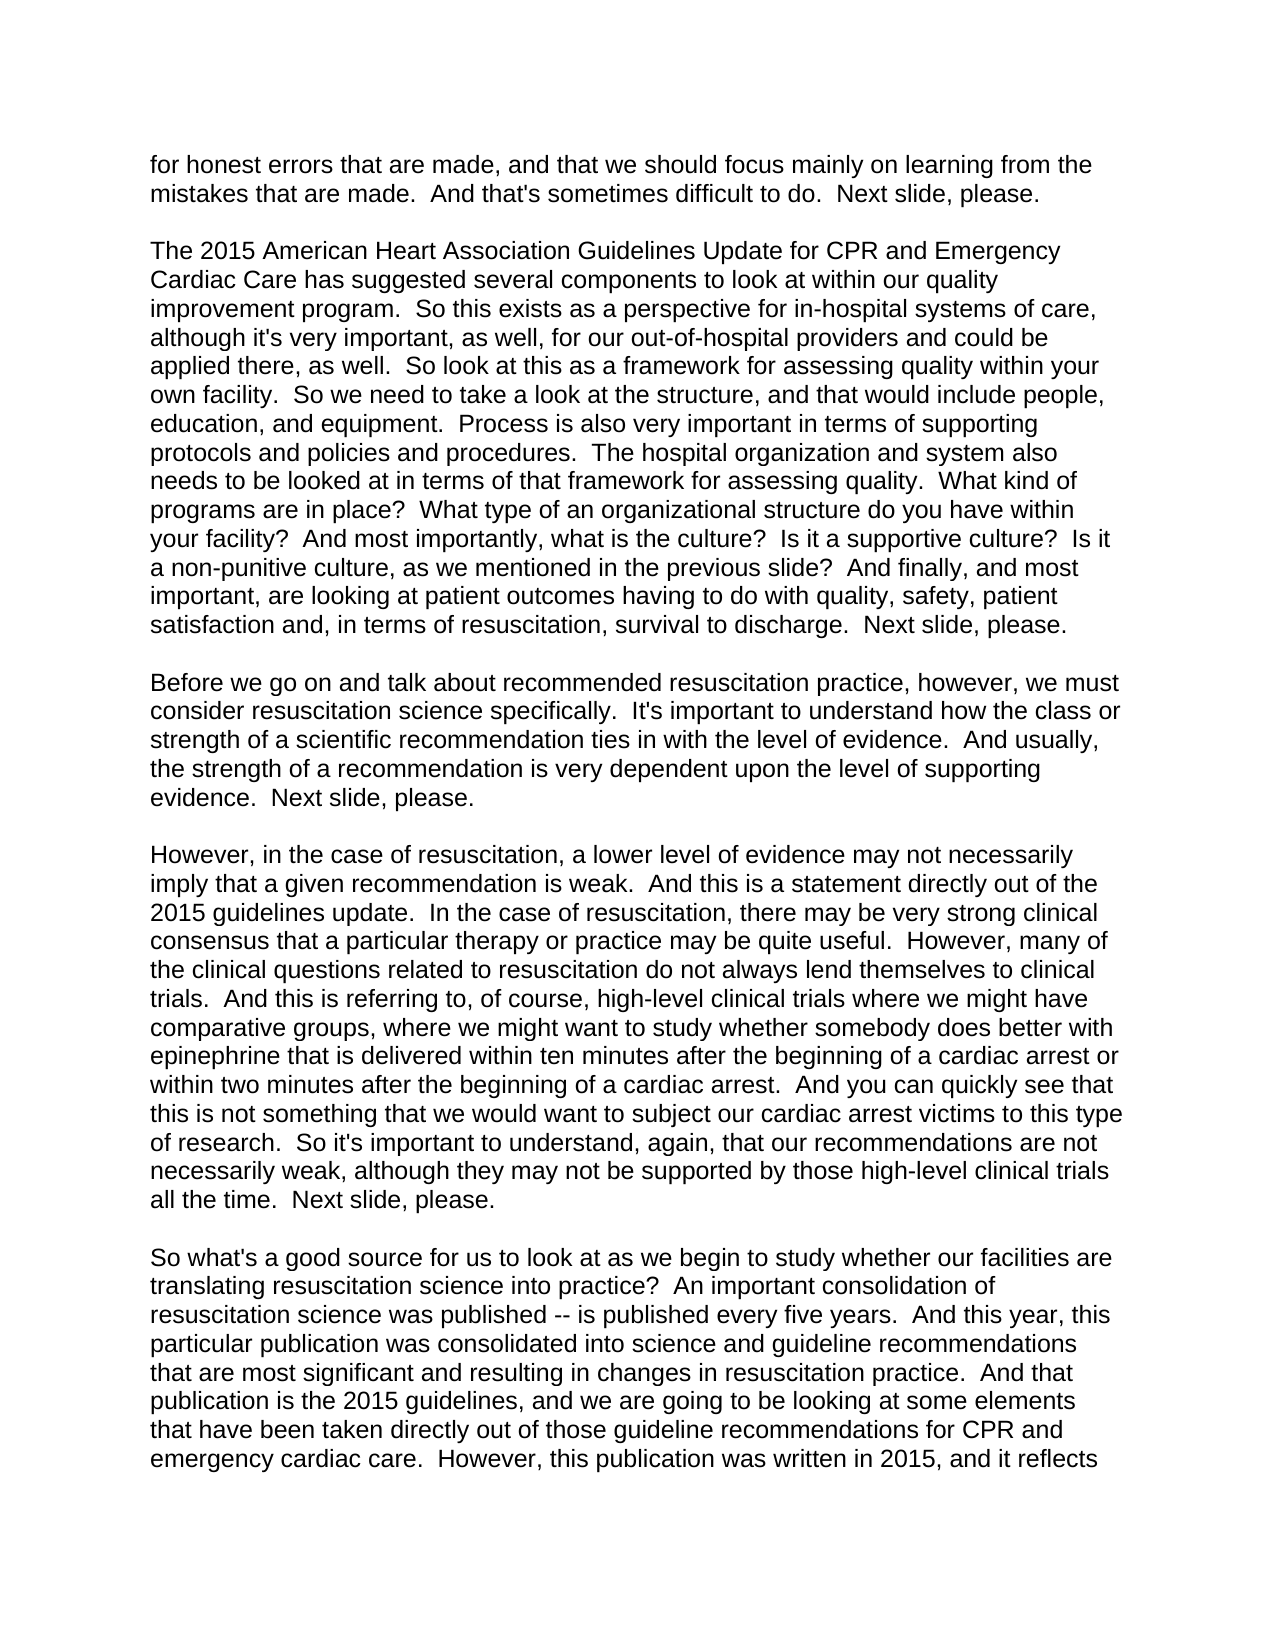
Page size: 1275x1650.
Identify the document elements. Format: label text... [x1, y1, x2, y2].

text Before we go on and talk about recommended resuscitation practice, however, we must consider resuscitation science specifically. It's important to understand how the class or strength of a scientific recommendation ties in with the level of evidence. And usually, the strength of a recommendation is very dependent upon the level of supporting evidence. Next slide, please. [150, 667, 1125, 811]
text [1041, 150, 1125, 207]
text The 2015 American Heart Association Guidelines Update for CPR and Emergency Cardiac Care has suggested several components to look at within our quality improvement program. So this exists as a perspective for in-hospital systems of care, although it's very important, as well, for our out-of-hospital providers and could be applied there, as well. So look at this as a framework for assessing quality within your own facility. So we need to take a look at the structure, and that would include people, education, and equipment. Process is also very important in terms of supporting protocols and policies and procedures. The hospital organization and system also needs to be looked at in terms of that framework for assessing quality. What kind of programs are in place? What type of an organizational structure do you have within your facility? And most importantly, what is the culture? Is it a supportive culture? Is it a non-punitive culture, as we mentioned in the previous slide? And finally, and most important, are looking at patient outcomes having to do with quality, safety, patient satisfaction and, in terms of resuscitation, survival to discharge. Next slide, please. [150, 236, 1125, 639]
text However, in the case of resuscitation, a lower level of evidence may not necessarily imply that a given recommendation is weak. And this is a statement directly out of the 2015 guidelines update. In the case of resuscitation, there may be very strong clinical consensus that a particular therapy or practice may be quite useful. However, many of the clinical questions related to resuscitation do not always lend themselves to clinical trials. And this is referring to, of course, high-level clinical trials where we might have comparative groups, where we might want to study whether somebody does better with epinephrine that is delivered within ten minutes after the beginning of a cardiac arrest or within two minutes after the beginning of a cardiac arrest. And you can quickly see that this is not something that we would want to subject our cardiac arrest victims to this type of research. So it's important to understand, again, that our recommendations are not necessarily weak, although they may not be supported by those high-level clinical trials all the time. Next slide, please. [150, 840, 1125, 1214]
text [150, 1242, 1125, 1472]
